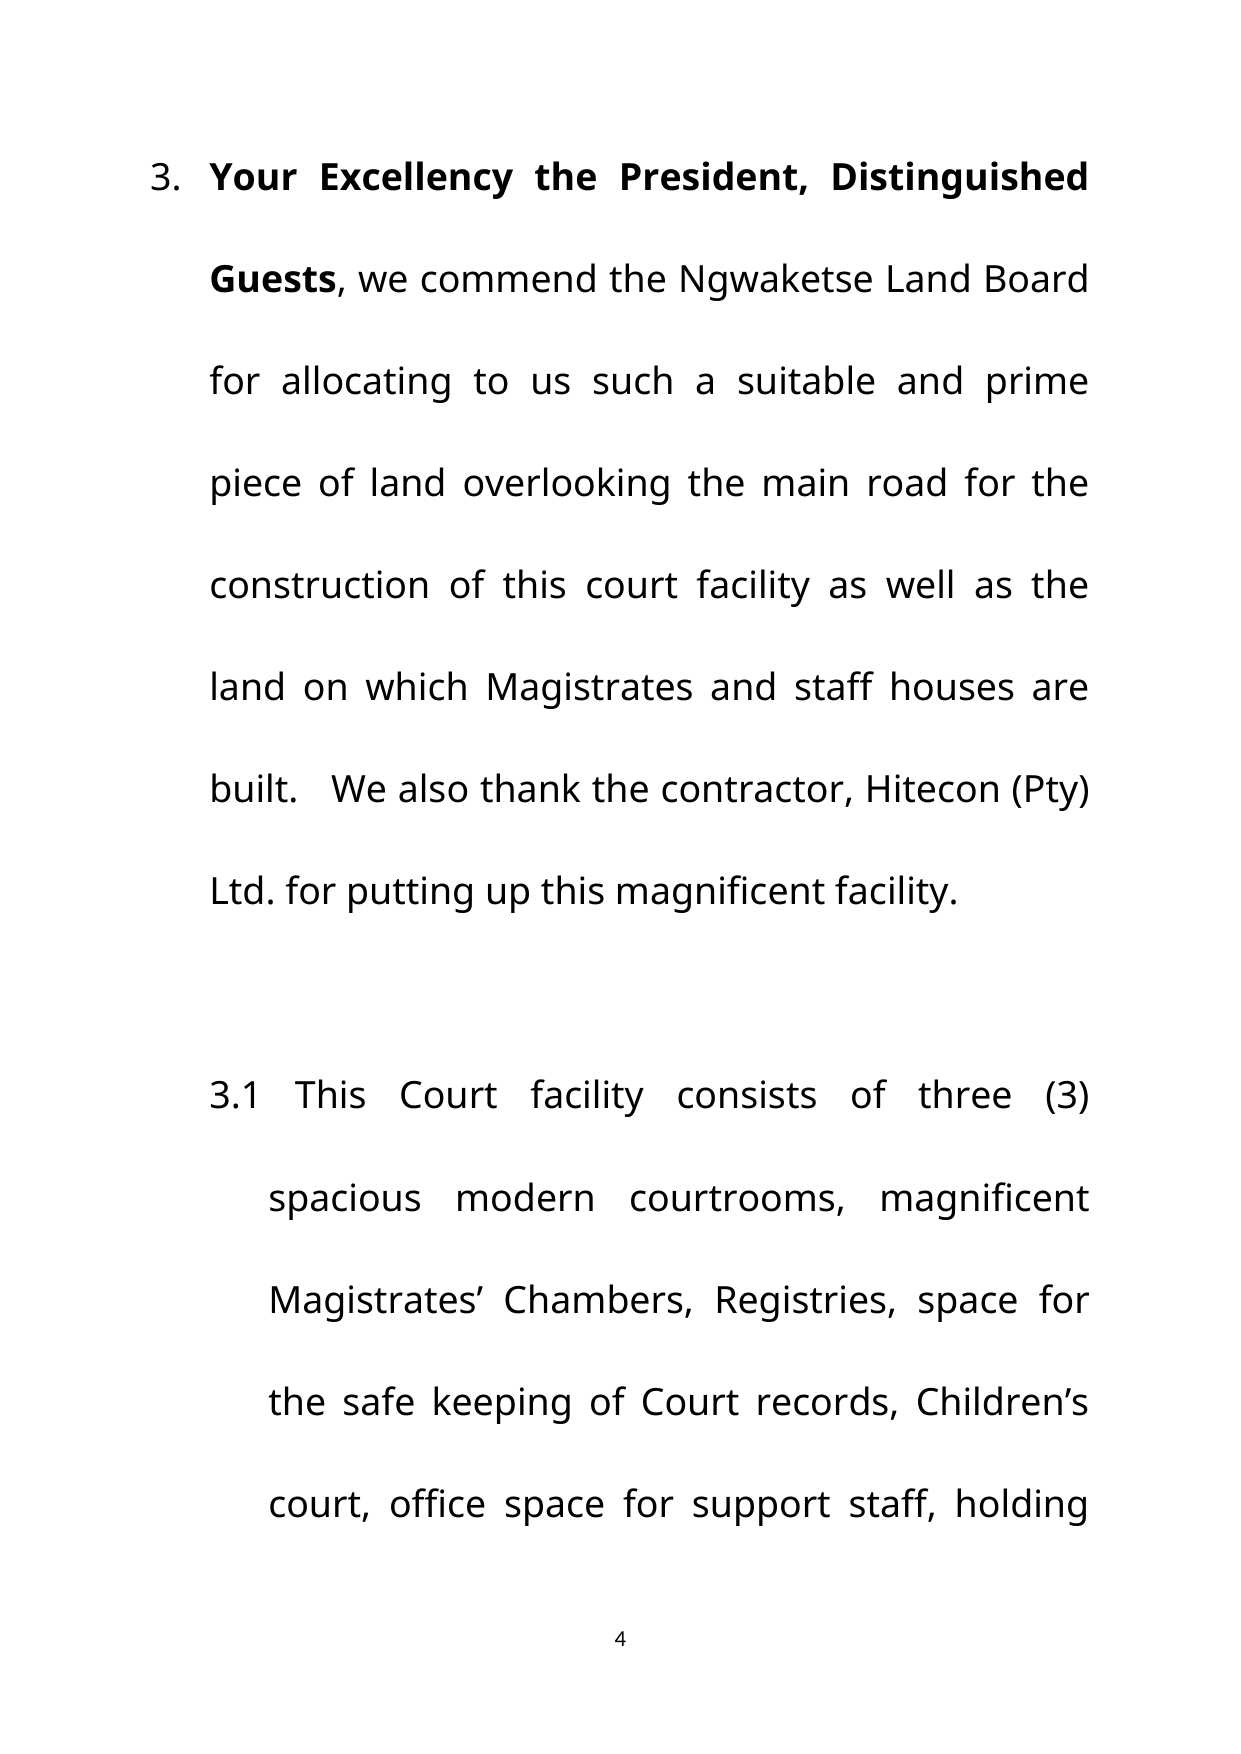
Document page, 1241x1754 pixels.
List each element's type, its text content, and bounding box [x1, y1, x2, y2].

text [209, 1069, 1090, 1528]
list Your Excellency the President, Distinguished Guests, we commend the Ngwaketse Land Board for allocating to us such a suitable and prime piece of land overlooking the main road for the construction of this court facility as well as the land on which Magistrates and staff houses are built. We also thank the contractor, Hitecon (Pty) Ltd. for putting up this magnificent facility. [150, 150, 1090, 916]
